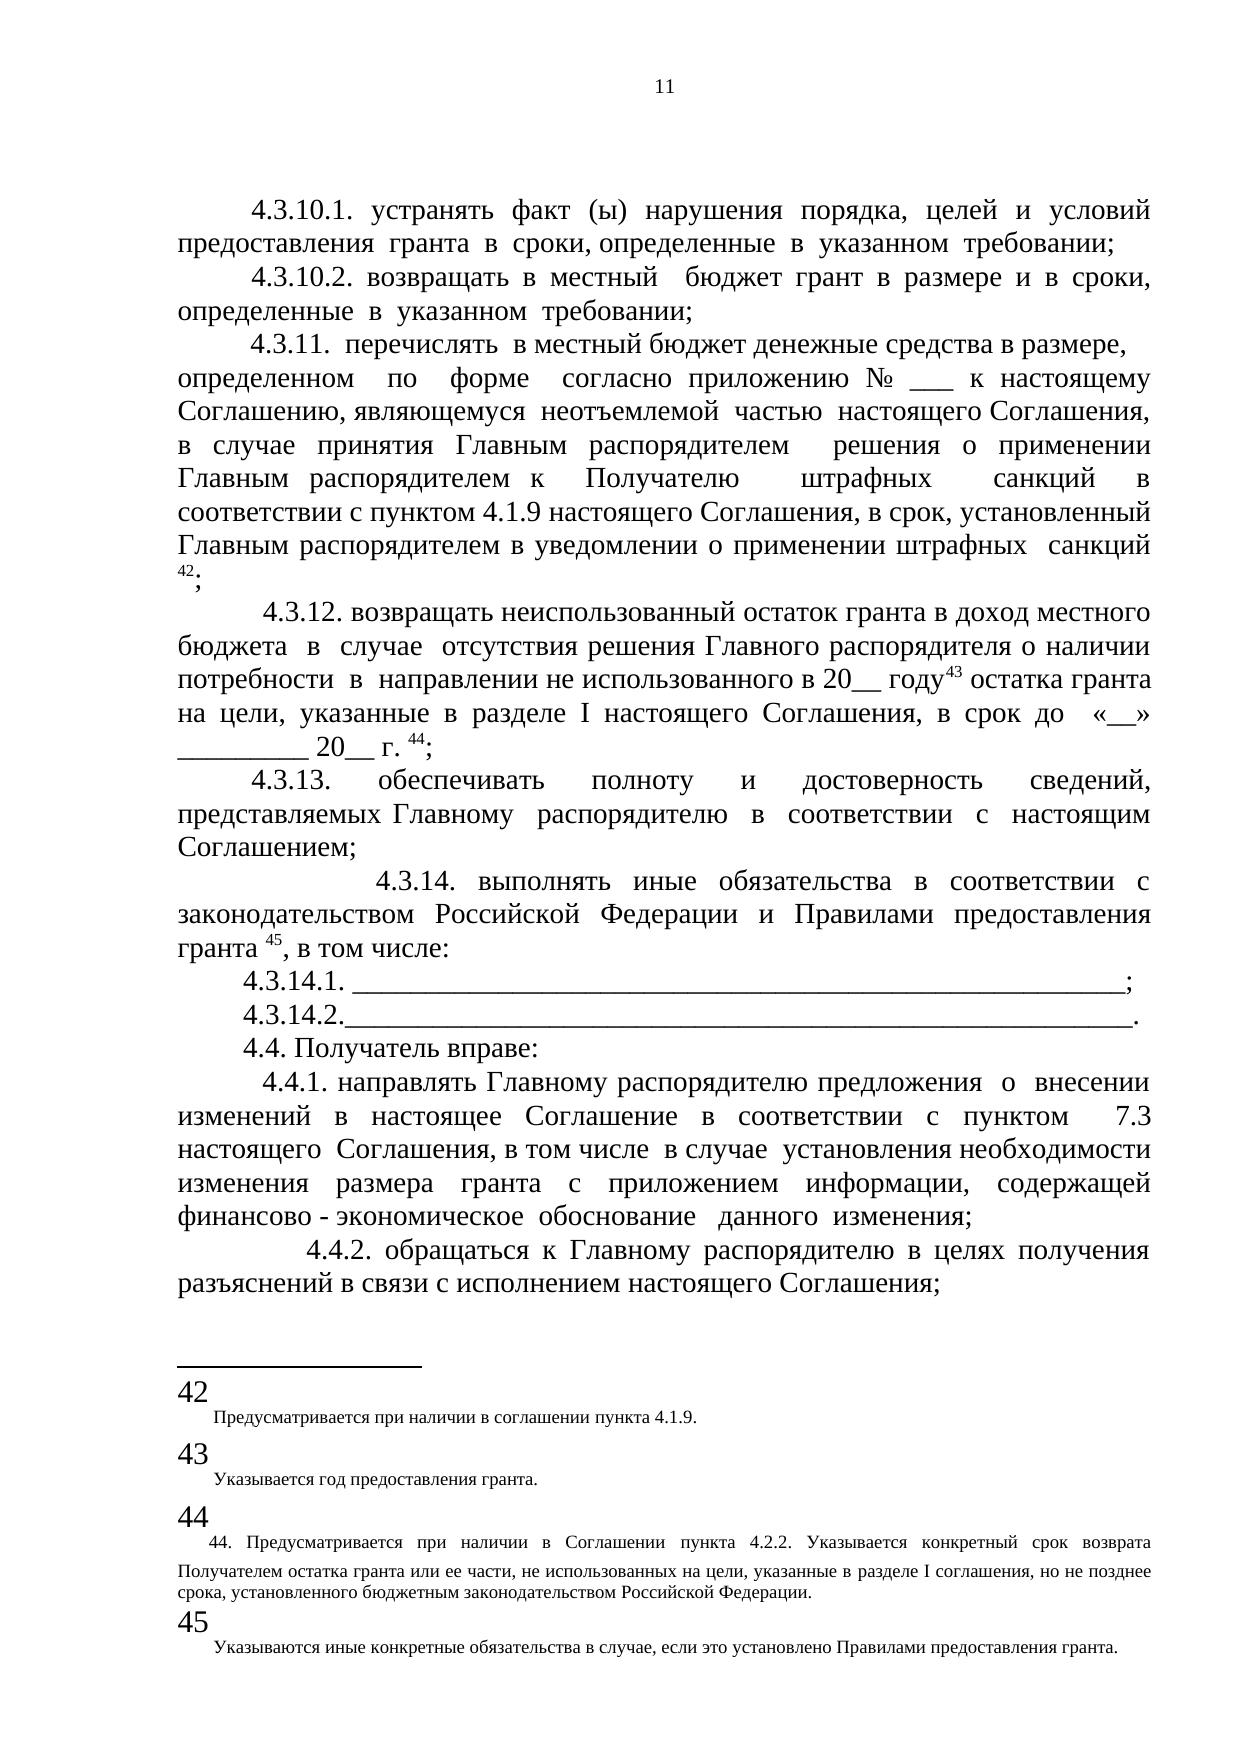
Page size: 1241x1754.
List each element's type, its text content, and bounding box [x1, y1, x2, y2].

text 4.4. Получатель вправе: [177, 1031, 1152, 1064]
text 4.3.10.2. возвращать в местный бюджет грант в размере и в сроки, определенные в указанном требовании; [177, 259, 1152, 326]
text 4.3.11. перечислять в местный бюджет денежные средства в размере, [177, 326, 1152, 360]
text 4.4.2. обращаться к Главному распорядителю в целях получения разъяснений в связи с исполнением настоящего Соглашения; [177, 1232, 1152, 1299]
text 4.3.12. возвращать неиспользованный остаток гранта в доход местного бюджета в случае отсутствия решения Главного распорядителя о наличии потребности в направлении не использованного в 20__ году остатка гранта на цели, указанные в разделе I настоящего Соглашения, в срок до «__» _________ 20__ г. ; [177, 594, 1152, 762]
text 4.3.13. обеспечивать полноту и достоверность сведений, представляемых Главному распорядителю в соответствии с настоящим Соглашением; [177, 762, 1152, 863]
text определенном по форме согласно приложению № ___ к настоящему Соглашению, являющемуся неотъемлемой частью настоящего Соглашения, в случае принятия Главным распорядителем решения о применении Главным распорядителем к Получателю штрафных санкций в соответствии с пунктом 4.1.9 настоящего Соглашения, в срок, установленный Главным распорядителем в уведомлении о применении штрафных санкций ; [177, 360, 1152, 594]
text 4.3.14.2.______________________________________________________. [177, 997, 1152, 1031]
text 4.3.10.1. устранять факт (ы) нарушения порядка, целей и условий предоставления гранта в сроки, определенные в указанном требовании; [177, 192, 1152, 259]
text 4.3.14.1. _____________________________________________________; [177, 963, 1152, 997]
text 4.4.1. направлять Главному распорядителю предложения о внесении изменений в настоящее Соглашение в соответствии с пунктом 7.3 настоящего Соглашения, в том числе в случае установления необходимости изменения размера гранта с приложением информации, содержащей финансово - экономическое обоснование данного изменения; [177, 1064, 1152, 1232]
text 4.3.14. выполнять иные обязательства в соответствии с законодательством Российской Федерации и Правилами предоставления гранта , в том числе: [177, 863, 1152, 963]
